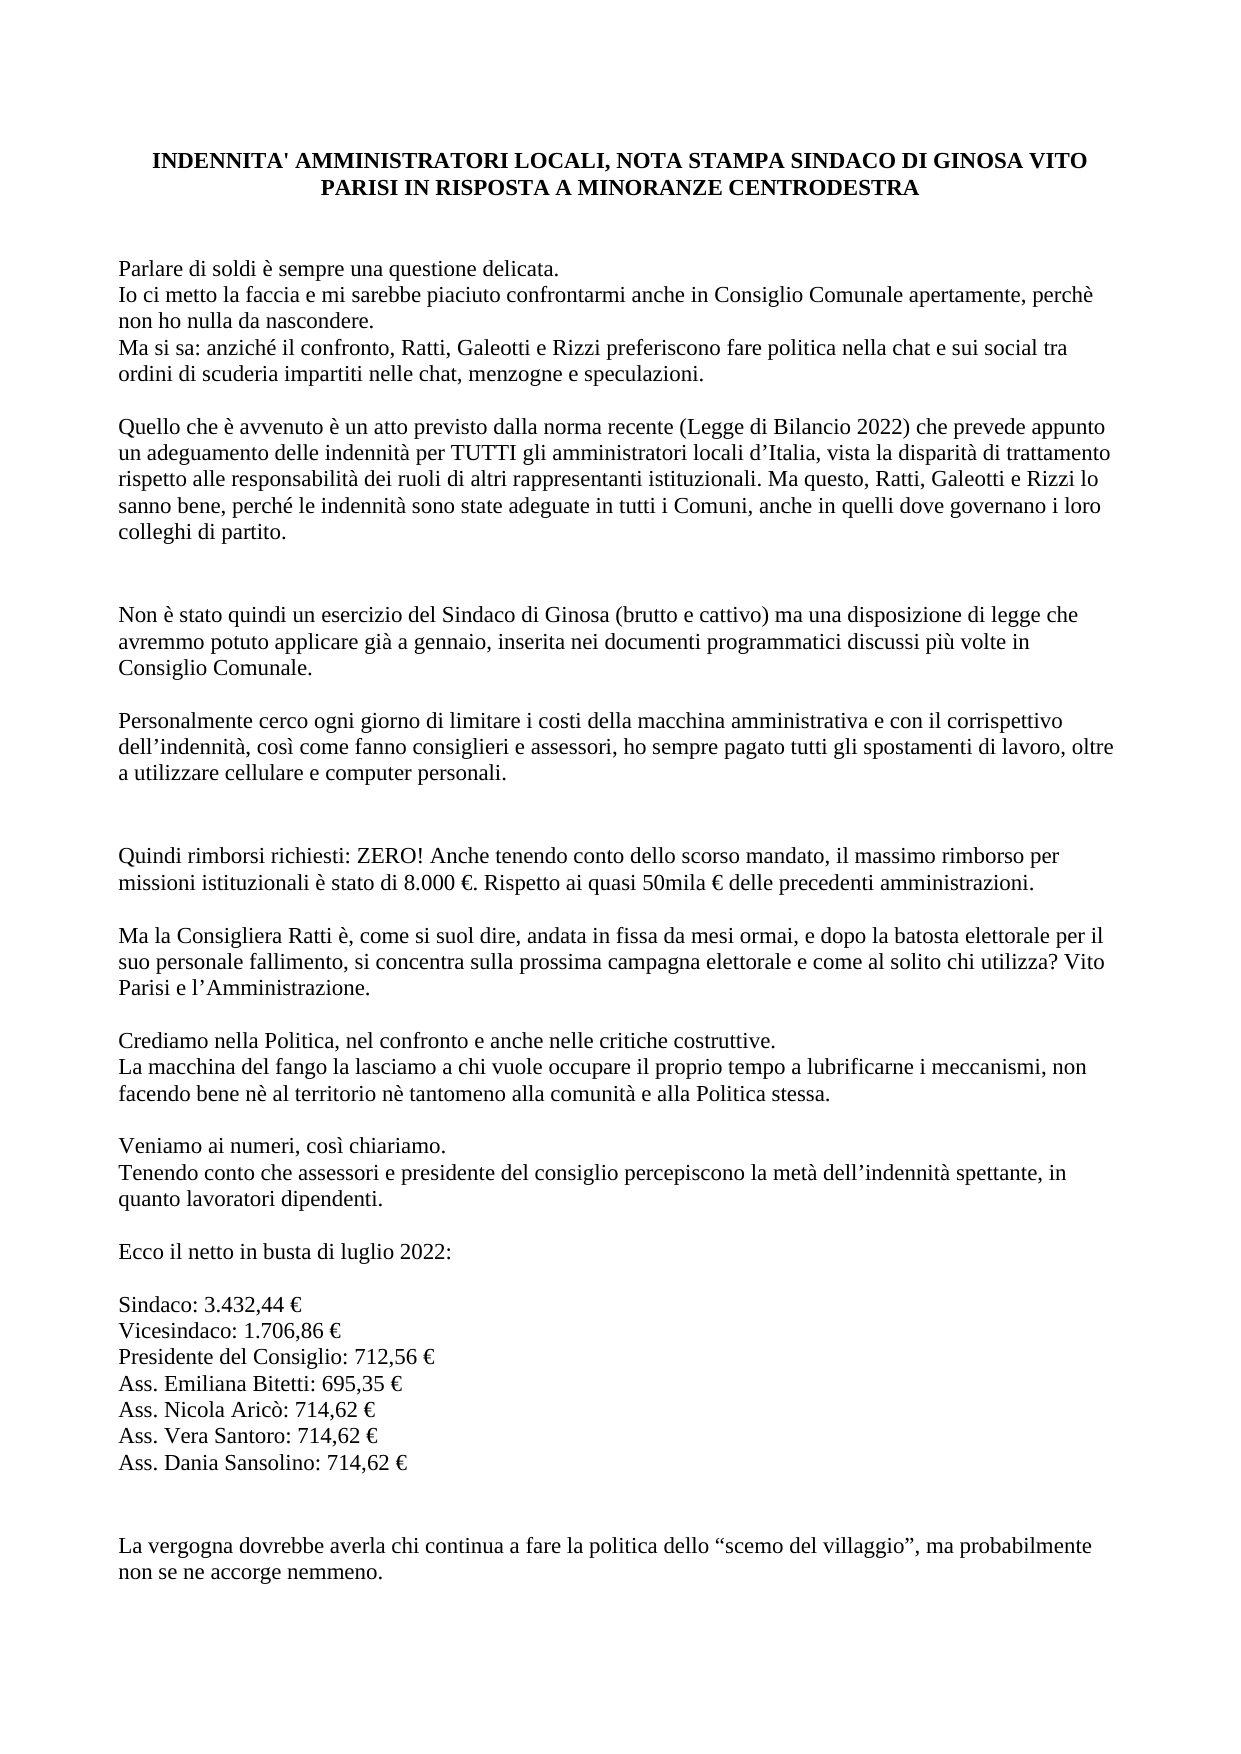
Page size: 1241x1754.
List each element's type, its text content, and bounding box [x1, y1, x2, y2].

text Personalmente cerco ogni giorno di limitare i costi della macchina amministrativa e con il corrispettivo dell’indennità, così come fanno consiglieri e assessori, ho sempre pagato tutti gli spostamenti di lavoro, oltre a utilizzare cellulare e computer personali. [118, 707, 1122, 786]
text Io ci metto la faccia e mi sarebbe piaciuto confrontarmi anche in Consiglio Comunale apertamente, perchè non ho nulla da nascondere. [118, 281, 1122, 334]
text Veniamo ai numeri, così chiariamo. [118, 1132, 1122, 1159]
text Presidente del Consiglio: 712,56 € [118, 1343, 1122, 1370]
text Ma si sa: anziché il confronto, Ratti, Galeotti e Rizzi preferiscono fare politica nella chat e sui social tra ordini di scuderia impartiti nelle chat, menzogne e speculazioni. [118, 334, 1122, 386]
text Non è stato quindi un esercizio del Sindaco di Ginosa (brutto e cattivo) ma una disposizione di legge che avremmo potuto applicare già a gennaio, inserita nei documenti programmatici discussi più volte in Consiglio Comunale. [118, 601, 1122, 680]
text Sindaco: 3.432,44 € [118, 1291, 1122, 1317]
text Quindi rimborsi richiesti: ZERO! Anche tenendo conto dello scorso mandato, il massimo rimborso per missioni istituzionali è stato di 8.000 €. Rispetto ai quasi 50mila € delle precedenti amministrazioni. [118, 843, 1122, 895]
text Ass. Dania Sansolino: 714,62 € [118, 1449, 1122, 1475]
text INDENNITA' AMMINISTRATORI LOCALI, NOTA STAMPA SINDACO DI GINOSA VITO PARISI IN RISPOSTA A MINORANZE CENTRODESTRA [118, 148, 1122, 200]
text La macchina del fango la lasciamo a chi vuole occupare il proprio tempo a lubrificarne i meccanismi, non facendo bene nè al territorio nè tantomeno alla comunità e alla Politica stessa. [118, 1053, 1122, 1106]
text La vergogna dovrebbe averla chi continua a fare la politica dello “scemo del villaggio”, ma probabilmente non se ne accorge nemmeno. [118, 1532, 1122, 1584]
text Ass. Nicola Aricò: 714,62 € [118, 1396, 1122, 1422]
text Vicesindaco: 1.706,86 € [118, 1317, 1122, 1343]
text Parlare di soldi è sempre una questione delicata. [118, 255, 1122, 281]
text Ecco il netto in busta di luglio 2022: [118, 1238, 1122, 1264]
text Quello che è avvenuto è un atto previsto dalla norma recente (Legge di Bilancio 2022) che prevede appunto un adeguamento delle indennità per TUTTI gli amministratori locali d’Italia, vista la disparità di trattamento rispetto alle responsabilità dei ruoli di altri rappresentanti istituzionali. Ma questo, Ratti, Galeotti e Rizzi lo sanno bene, perché le indennità sono state adeguate in tutti i Comuni, anche in quelli dove governano i loro colleghi di partito. [118, 413, 1122, 544]
text Ma la Consigliera Ratti è, come si suol dire, andata in fissa da mesi ormai, e dopo la batosta elettorale per il suo personale fallimento, si concentra sulla prossima campagna elettorale e come al solito chi utilizza? Vito Parisi e l’Amministrazione. [118, 922, 1122, 1001]
text Ass. Vera Santoro: 714,62 € [118, 1422, 1122, 1449]
text Crediamo nella Politica, nel confronto e anche nelle critiche costruttive. [118, 1027, 1122, 1053]
text Ass. Emiliana Bitetti: 695,35 € [118, 1370, 1122, 1396]
text Tenendo conto che assessori e presidente del consiglio percepiscono la metà dell’indennità spettante, in quanto lavoratori dipendenti. [118, 1159, 1122, 1212]
